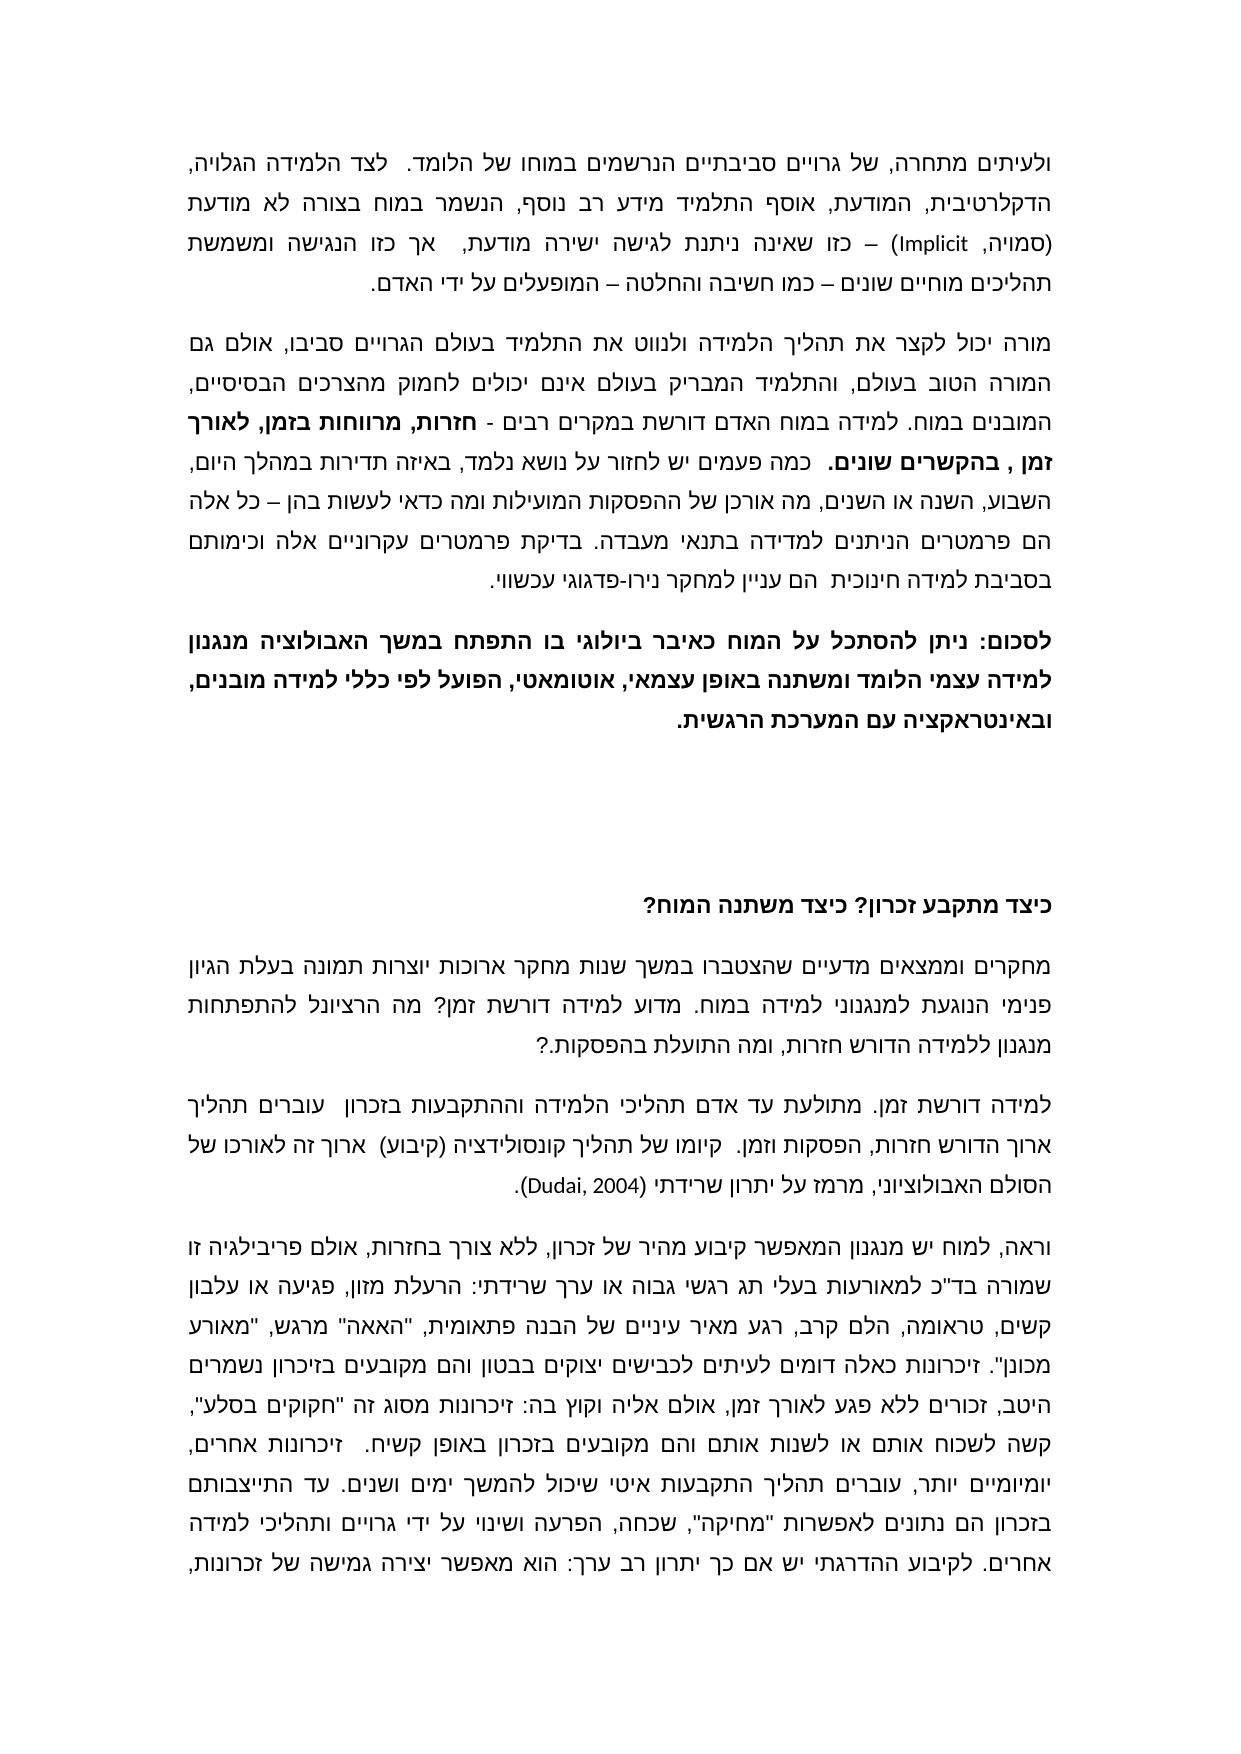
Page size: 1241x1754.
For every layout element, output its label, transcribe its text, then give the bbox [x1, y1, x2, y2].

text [187, 1234, 1053, 1576]
text למידה דורשת זמן. מתולעת עד אדם תהליכי הלמידה וההתקבעות בזכרון עוברים תהליך ארוך הדורש חזרות, הפסקות וזמן. קיומו של תהליך קונסולידציה (קיבוע) ארוך זה לאורכו של הסולם האבולוציוני, מרמז על יתרון שרידתי (Dudai, 2004). [187, 1092, 1053, 1199]
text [187, 150, 1053, 296]
text מחקרים וממצאים מדעיים שהצטברו במשך שנות מחקר ארוכות יוצרות תמונה בעלת הגיון פנימי הנוגעת למנגנוני למידה במוח. מדוע למידה דורשת זמן? מה הרציונל להתפתחות מנגנון ללמידה הדורש חזרות, ומה התועלת בהפסקות.? [187, 953, 1053, 1058]
text כיצד מתקבע זכרון? כיצד משתנה המוח? [187, 892, 1053, 919]
text לסכום: ניתן להסתכל על המוח כאיבר ביולוגי בו התפתח במשך האבולוציה מנגנון למידה עצמי הלומד ומשתנה באופן עצמאי, אוטומאטי, הפועל לפי כללי למידה מובנים, ובאינטראקציה עם המערכת הרגשית. [187, 628, 1053, 733]
text מורה יכול לקצר את תהליך הלמידה ולנווט את התלמיד בעולם הגרויים סביבו, אולם גם המורה הטוב בעולם, והתלמיד המבריק בעולם אינם יכולים לחמוק מהצרכים הבסיסיים, המובנים במוח. למידה במוח האדם דורשת במקרים רבים - חזרות, מרווחות בזמן, לאורך זמן , בהקשרים שונים. כמה פעמים יש לחזור על נושא נלמד, באיזה תדירות במהלך היום, השבוע, השנה או השנים, מה אורכן של ההפסקות המועילות ומה כדאי לעשות בהן – כל אלה הם פרמטרים הניתנים למדידה בתנאי מעבדה. בדיקת פרמטרים עקרוניים אלה וכימותם בסביבת למידה חינוכית הם עניין למחקר נירו-פדגוגי עכשווי. [187, 330, 1053, 594]
